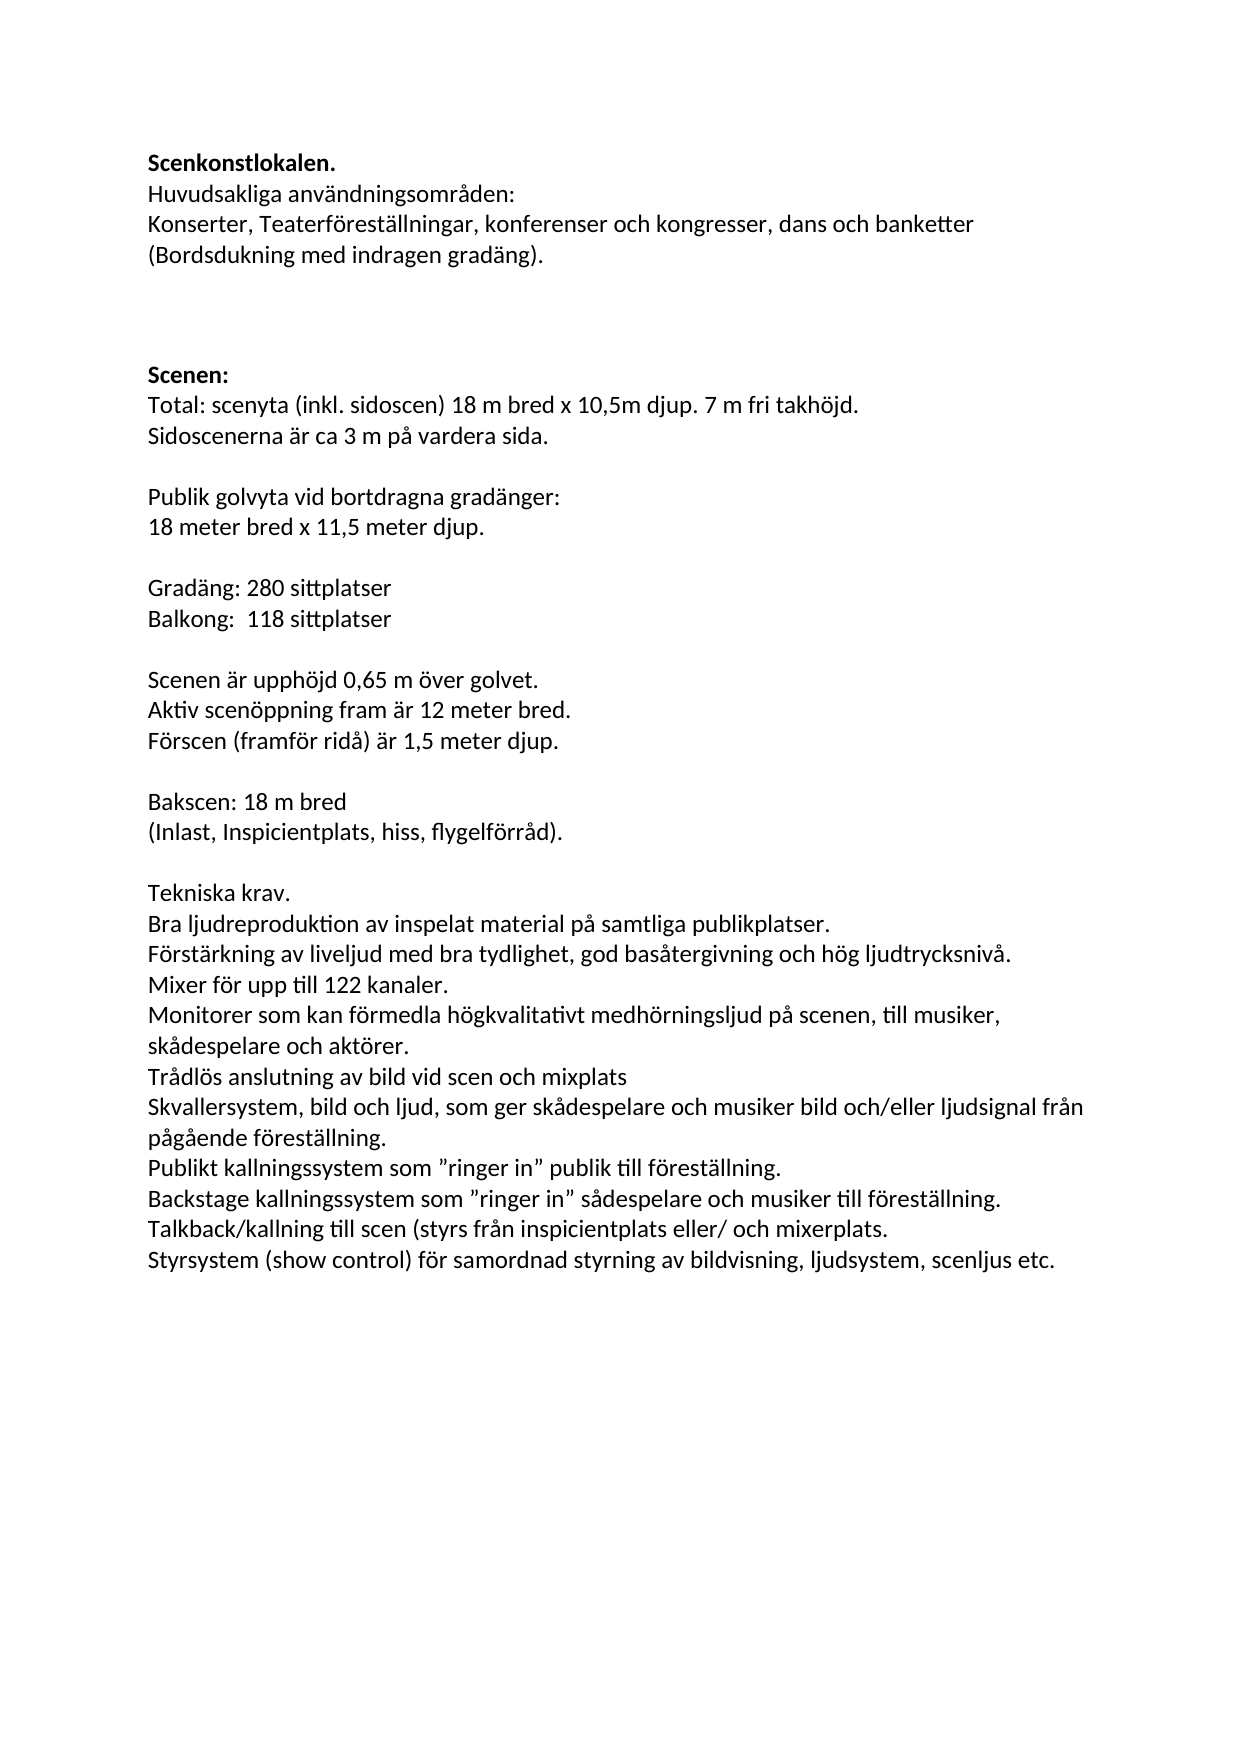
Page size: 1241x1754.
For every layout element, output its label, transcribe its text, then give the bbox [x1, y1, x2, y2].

text 18 meter bred x 11,5 meter djup. [148, 511, 1093, 542]
text Gradäng: 280 sittplatser Balkong: 118 sittplatser [148, 572, 1093, 633]
text Total: scenyta (inkl. sidoscen) 18 m bred x 10,5m djup. 7 m fri takhöjd. Sidoscenerna är ca 3 m på vardera sida. [148, 389, 1093, 450]
text Förscen (framför ridå) är 1,5 meter djup. [148, 725, 1093, 756]
text Scenkonstlokalen. Huvudsakliga användningsområden: Konserter, Teaterföreställningar, konferenser och kongresser, dans och banketter (Bordsdukning med indragen gradäng). [148, 148, 1093, 270]
text Bakscen: 18 m bred [148, 786, 1093, 817]
text (Inlast, Inspicientplats, hiss, flygelförråd). [148, 817, 1093, 847]
text Mixer för upp till 122 kanaler. Monitorer som kan förmedla högkvalitativt medhörningsljud på scenen, till musiker, skådespelare och aktörer. Trådlös anslutning av bild vid scen och mixplats Skvallersystem, bild och ljud, som ger skådespelare och musiker bild och/eller ljudsignal från pågående föreställning. Publikt kallningssystem som ”ringer in” publik till föreställning. Backstage kallningssystem som ”ringer in” sådespelare och musiker till föreställning. Talkback/kallning till scen (styrs från inspicientplats eller/ och mixerplats. Styrsystem (show control) för samordnad styrning av bildvisning, ljudsystem, scenljus etc. [148, 969, 1093, 1274]
text Tekniska krav. [148, 878, 1093, 908]
text Scenen: [148, 359, 1093, 389]
text Scenen är upphöjd 0,65 m över golvet. Aktiv scenöppning fram är 12 meter bred. [148, 664, 1093, 725]
text Publik golvyta vid bortdragna gradänger: [148, 481, 1093, 511]
text Bra ljudreproduktion av inspelat material på samtliga publikplatser. Förstärkning av liveljud med bra tydlighet, god basåtergivning och hög ljudtrycksnivå. [148, 908, 1093, 969]
